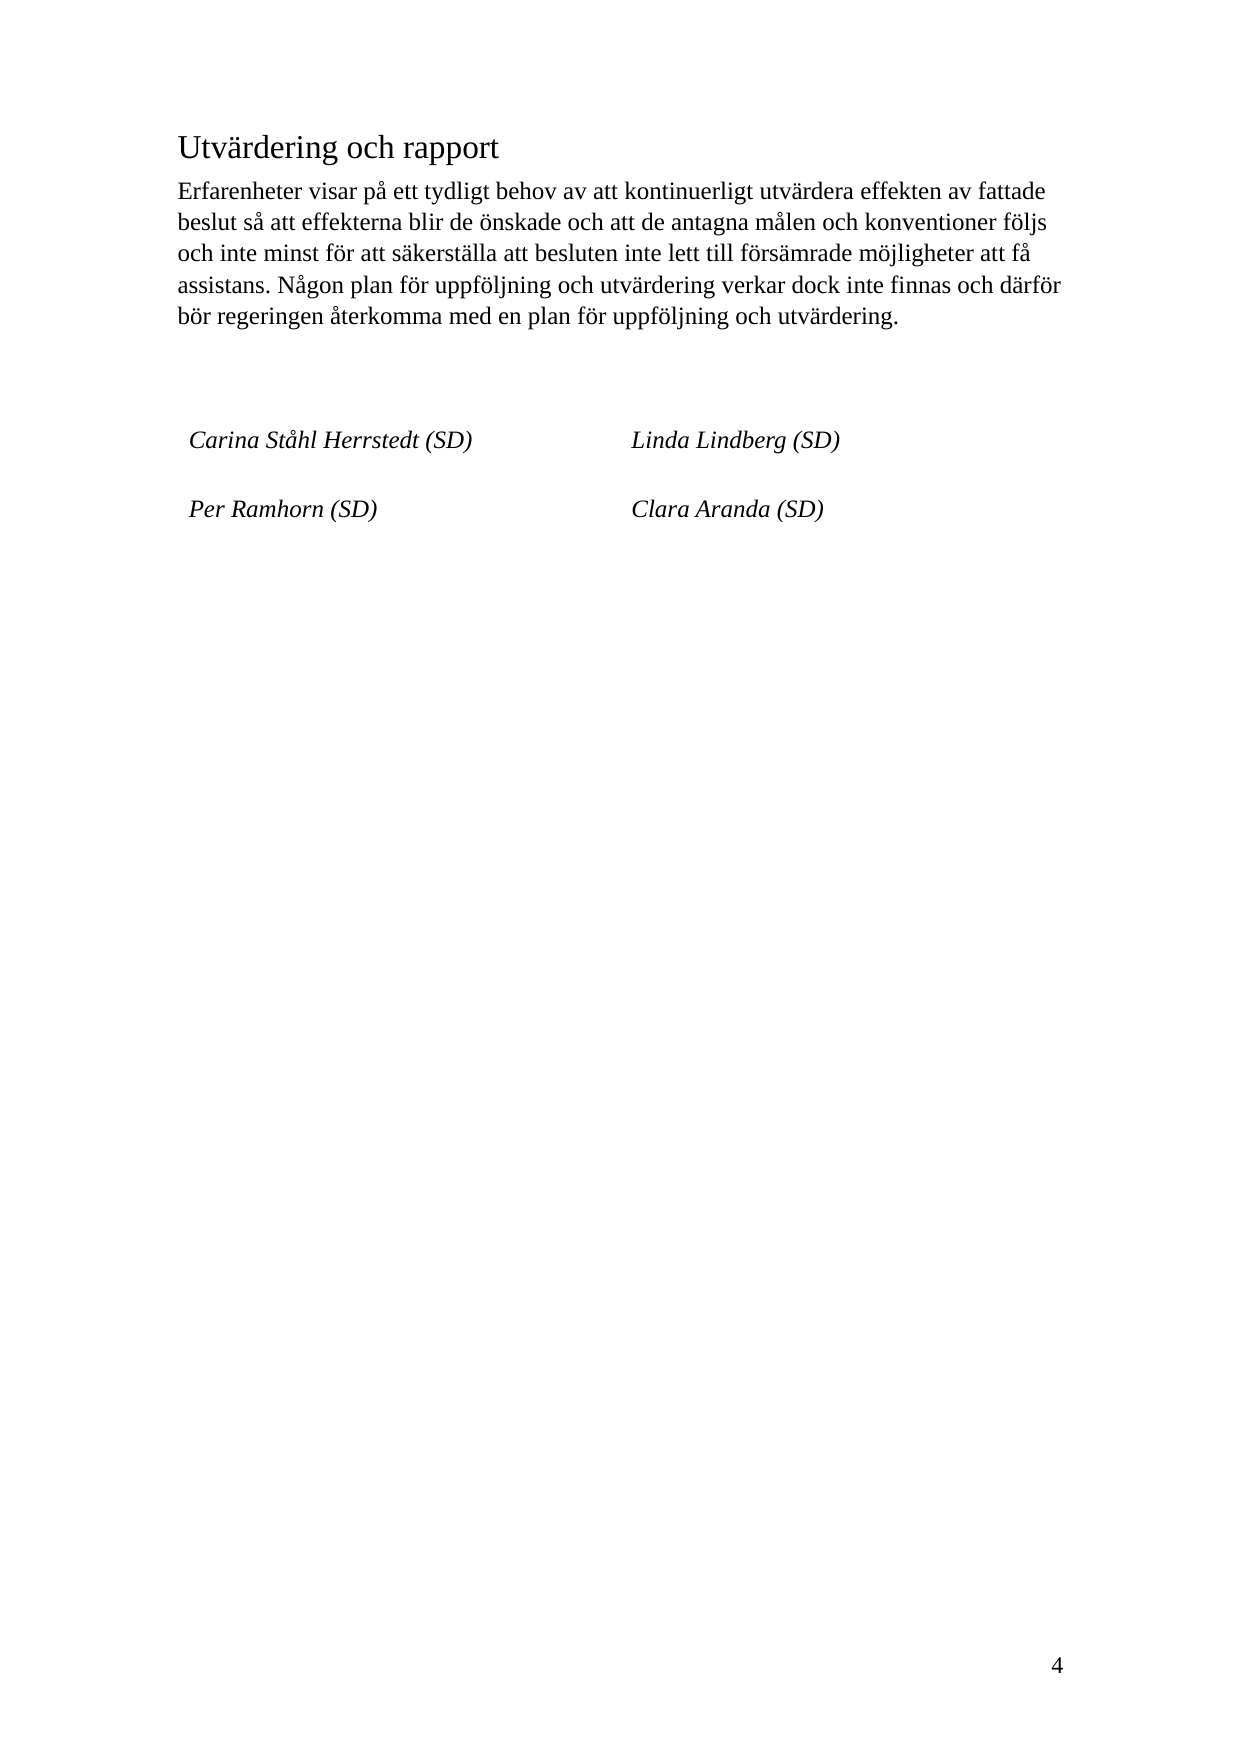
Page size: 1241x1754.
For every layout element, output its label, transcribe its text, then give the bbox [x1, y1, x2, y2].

table_cell Clara Aranda (SD) [620, 461, 1063, 530]
text Erfarenheter visar på ett tydligt behov av att kontinuerligt utvärdera effekten av fattade beslut så att effekterna blir de önskade och att de antagna målen och konventioner följs och inte minst för att säkerställa att besluten inte lett till försämrade möjligheter att få assistans. Någon plan för uppföljning och utvärdering verkar dock inte finnas och därför bör regeringen återkomma med en plan för uppföljning och utvärdering. [177, 173, 1063, 330]
table_cell Per Ramhorn (SD) [177, 461, 620, 530]
subtitle Utvärdering och rapport [177, 134, 1063, 165]
table_header Carina Ståhl Herrstedt (SD) [177, 392, 620, 461]
table_header Linda Lindberg (SD) [620, 392, 1063, 461]
